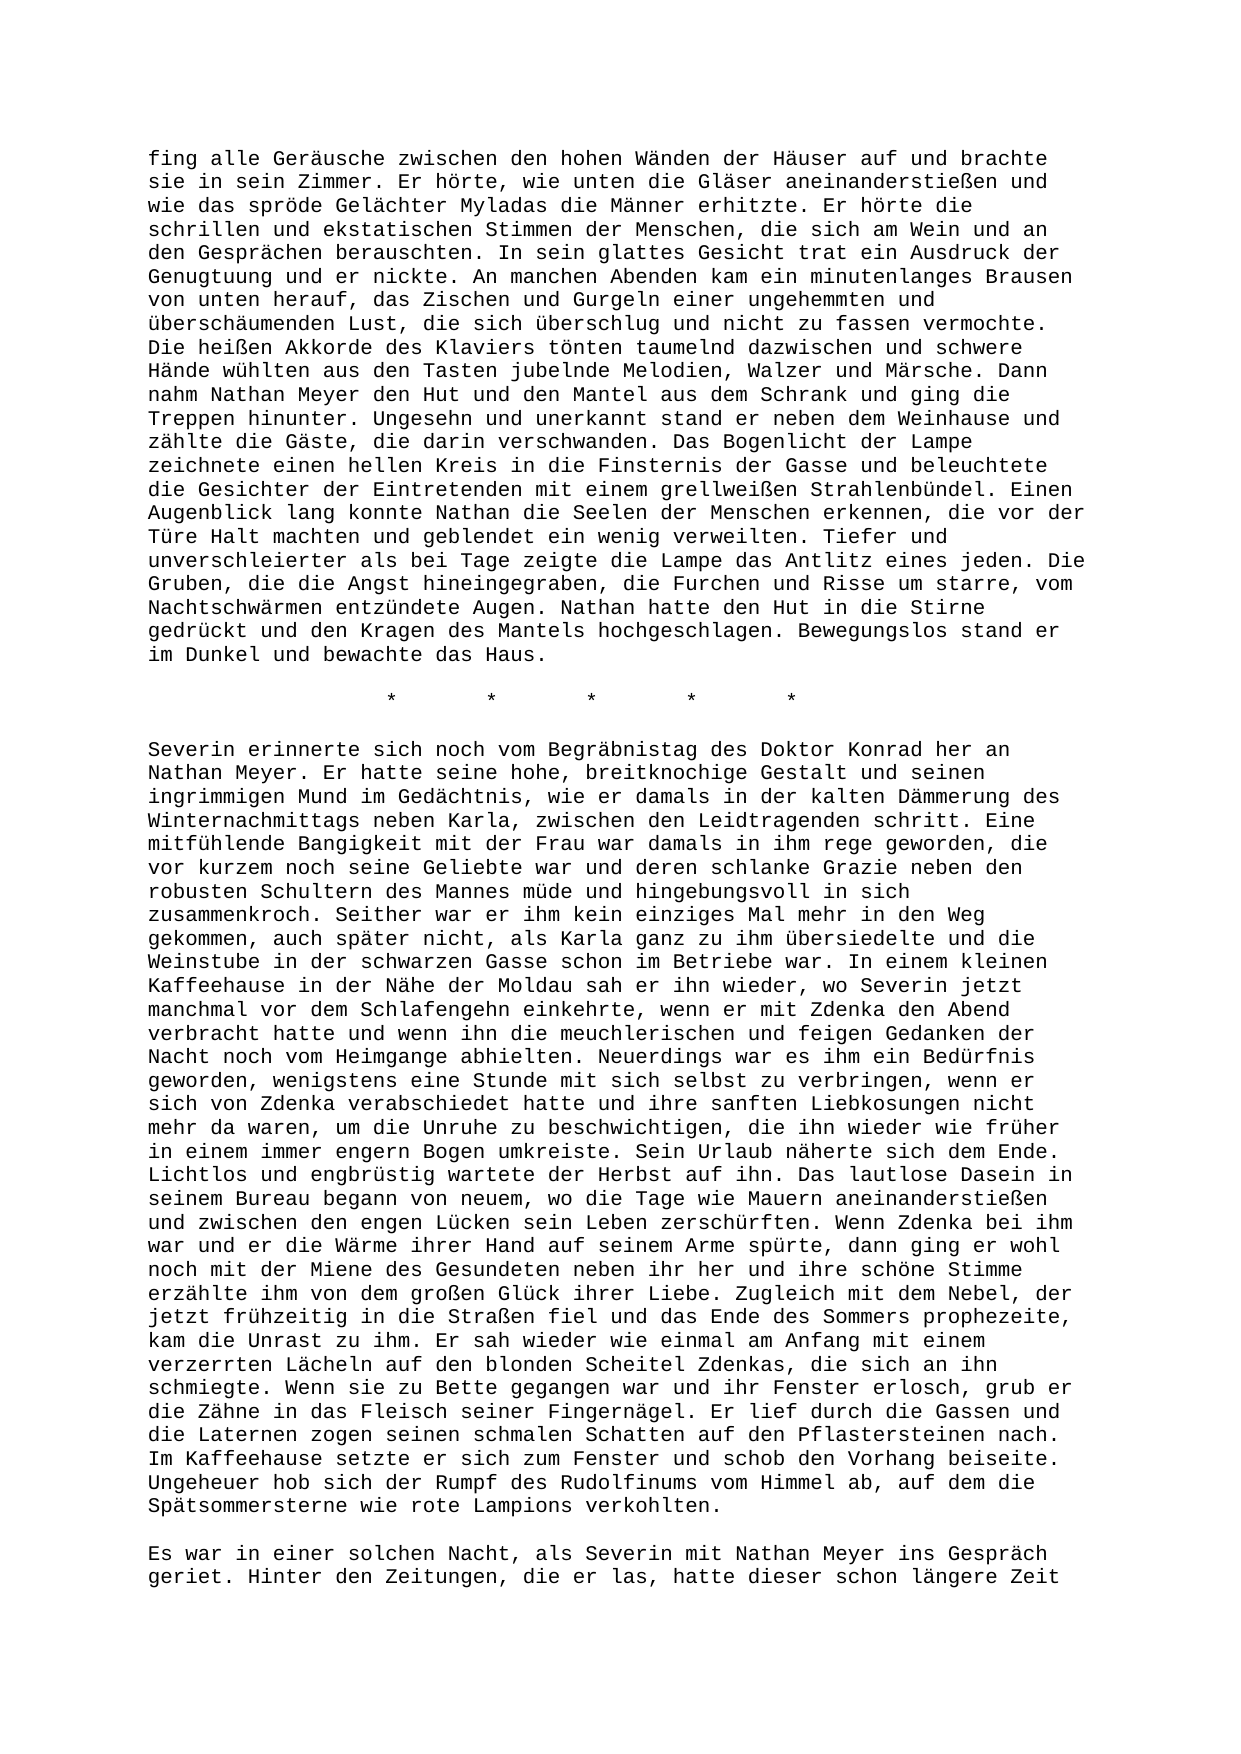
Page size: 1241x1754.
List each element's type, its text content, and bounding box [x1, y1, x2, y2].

text * * * * * [148, 691, 1093, 715]
text verzerrten Lächeln auf den blonden Scheitel Zdenkas, die sich an ihn [148, 1353, 1093, 1377]
text zeichnete einen hellen Kreis in die Finsternis der Gasse und beleuchtete [148, 455, 1093, 479]
text noch mit der Miene des Gesundeten neben ihr her und ihre schöne Stimme [148, 1259, 1093, 1283]
text die Laternen zogen seinen schmalen Schatten auf den Pflastersteinen nach. [148, 1424, 1093, 1448]
text Türe Halt machten und geblendet ein wenig verweilten. Tiefer und [148, 526, 1093, 549]
text Nathan Meyer. Er hatte seine hohe, breitknochige Gestalt und seinen [148, 762, 1093, 786]
text Spätsommersterne wie rote Lampions verkohlten. [148, 1495, 1093, 1519]
text die Gesichter der Eintretenden mit einem grellweißen Strahlenbündel. Einen [148, 479, 1093, 502]
text Es war in einer solchen Nacht, als Severin mit Nathan Meyer ins Gespräch [148, 1543, 1093, 1566]
text Augenblick lang konnte Nathan die Seelen der Menschen erkennen, die vor der [148, 502, 1093, 526]
text im Dunkel und bewachte das Haus. [148, 644, 1093, 668]
text schmiegte. Wenn sie zu Bette gegangen war und ihr Fenster erlosch, grub er [148, 1377, 1093, 1401]
text Lichtlos und engbrüstig wartete der Herbst auf ihn. Das lautlose Dasein in [148, 1164, 1093, 1188]
text nahm Nathan Meyer den Hut und den Mantel aus dem Schrank und ging die [148, 384, 1093, 408]
text Ungeheuer hob sich der Rumpf des Rudolfinums vom Himmel ab, auf dem die [148, 1472, 1093, 1495]
text Genugtuung und er nickte. An manchen Abenden kam ein minutenlanges Brausen [148, 266, 1093, 289]
text gekommen, auch später nicht, als Karla ganz zu ihm übersiedelte und die [148, 928, 1093, 952]
text Treppen hinunter. Ungesehn und unerkannt stand er neben dem Weinhause und [148, 408, 1093, 431]
text den Gesprächen berauschten. In sein glattes Gesicht trat ein Ausdruck der [148, 242, 1093, 266]
text Winternachmittags neben Karla, zwischen den Leidtragenden schritt. Eine [148, 810, 1093, 833]
text zusammenkroch. Seither war er ihm kein einziges Mal mehr in den Weg [148, 904, 1093, 928]
text verbracht hatte und wenn ihn die meuchlerischen und feigen Gedanken der [148, 1022, 1093, 1046]
text sich von Zdenka verabschiedet hatte und ihre sanften Liebkosungen nicht [148, 1093, 1093, 1117]
text in einem immer engern Bogen umkreiste. Sein Urlaub näherte sich dem Ende. [148, 1141, 1093, 1164]
text Kaffeehause in der Nähe der Moldau sah er ihn wieder, wo Severin jetzt [148, 975, 1093, 999]
text Im Kaffeehause setzte er sich zum Fenster und schob den Vorhang beiseite. [148, 1448, 1093, 1472]
text jetzt frühzeitig in die Straßen fiel und das Ende des Sommers prophezeite, [148, 1306, 1093, 1330]
text vor kurzem noch seine Geliebte war und deren schlanke Grazie neben den [148, 857, 1093, 881]
text Nachtschwärmen entzündete Augen. Nathan hatte den Hut in die Stirne [148, 597, 1093, 621]
text geriet. Hinter den Zeitungen, die er las, hatte dieser schon längere Zeit [148, 1566, 1093, 1590]
text und zwischen den engen Lücken sein Leben zerschürften. Wenn Zdenka bei ihm [148, 1212, 1093, 1235]
text manchmal vor dem Schlafengehn einkehrte, wenn er mit Zdenka den Abend [148, 999, 1093, 1022]
text mitfühlende Bangigkeit mit der Frau war damals in ihm rege geworden, die [148, 833, 1093, 857]
text mehr da waren, um die Unruhe zu beschwichtigen, die ihn wieder wie früher [148, 1117, 1093, 1141]
text kam die Unrast zu ihm. Er sah wieder wie einmal am Anfang mit einem [148, 1330, 1093, 1353]
text Weinstube in der schwarzen Gasse schon im Betriebe war. In einem kleinen [148, 952, 1093, 975]
text Hände wühlten aus den Tasten jubelnde Melodien, Walzer und Märsche. Dann [148, 360, 1093, 384]
text die Zähne in das Fleisch seiner Fingernägel. Er lief durch die Gassen und [148, 1401, 1093, 1424]
text sie in sein Zimmer. Er hörte, wie unten die Gläser aneinanderstießen und [148, 171, 1093, 195]
text schrillen und ekstatischen Stimmen der Menschen, die sich am Wein und an [148, 218, 1093, 242]
text robusten Schultern des Mannes müde und hingebungsvoll in sich [148, 881, 1093, 904]
text von unten herauf, das Zischen und Gurgeln einer ungehemmten und [148, 289, 1093, 313]
text zählte die Gäste, die darin verschwanden. Das Bogenlicht der Lampe [148, 431, 1093, 455]
text ingrimmigen Mund im Gedächtnis, wie er damals in der kalten Dämmerung des [148, 786, 1093, 810]
text Nacht noch vom Heimgange abhielten. Neuerdings war es ihm ein Bedürfnis [148, 1046, 1093, 1070]
text Die heißen Akkorde des Klaviers tönten taumelnd dazwischen und schwere [148, 337, 1093, 360]
text war und er die Wärme ihrer Hand auf seinem Arme spürte, dann ging er wohl [148, 1235, 1093, 1259]
text überschäumenden Lust, die sich überschlug und nicht zu fassen vermochte. [148, 313, 1093, 337]
text wie das spröde Gelächter Myladas die Männer erhitzte. Er hörte die [148, 195, 1093, 218]
text Gruben, die die Angst hineingegraben, die Furchen und Risse um starre, vom [148, 573, 1093, 597]
text fing alle Geräusche zwischen den hohen Wänden der Häuser auf und brachte [148, 148, 1093, 171]
text Severin erinnerte sich noch vom Begräbnistag des Doktor Konrad her an [148, 739, 1093, 762]
text geworden, wenigstens eine Stunde mit sich selbst zu verbringen, wenn er [148, 1070, 1093, 1093]
text gedrückt und den Kragen des Mantels hochgeschlagen. Bewegungslos stand er [148, 621, 1093, 644]
text unverschleierter als bei Tage zeigte die Lampe das Antlitz eines jeden. Die [148, 549, 1093, 573]
text erzählte ihm von dem großen Glück ihrer Liebe. Zugleich mit dem Nebel, der [148, 1283, 1093, 1306]
text seinem Bureau begann von neuem, wo die Tage wie Mauern aneinanderstießen [148, 1188, 1093, 1212]
